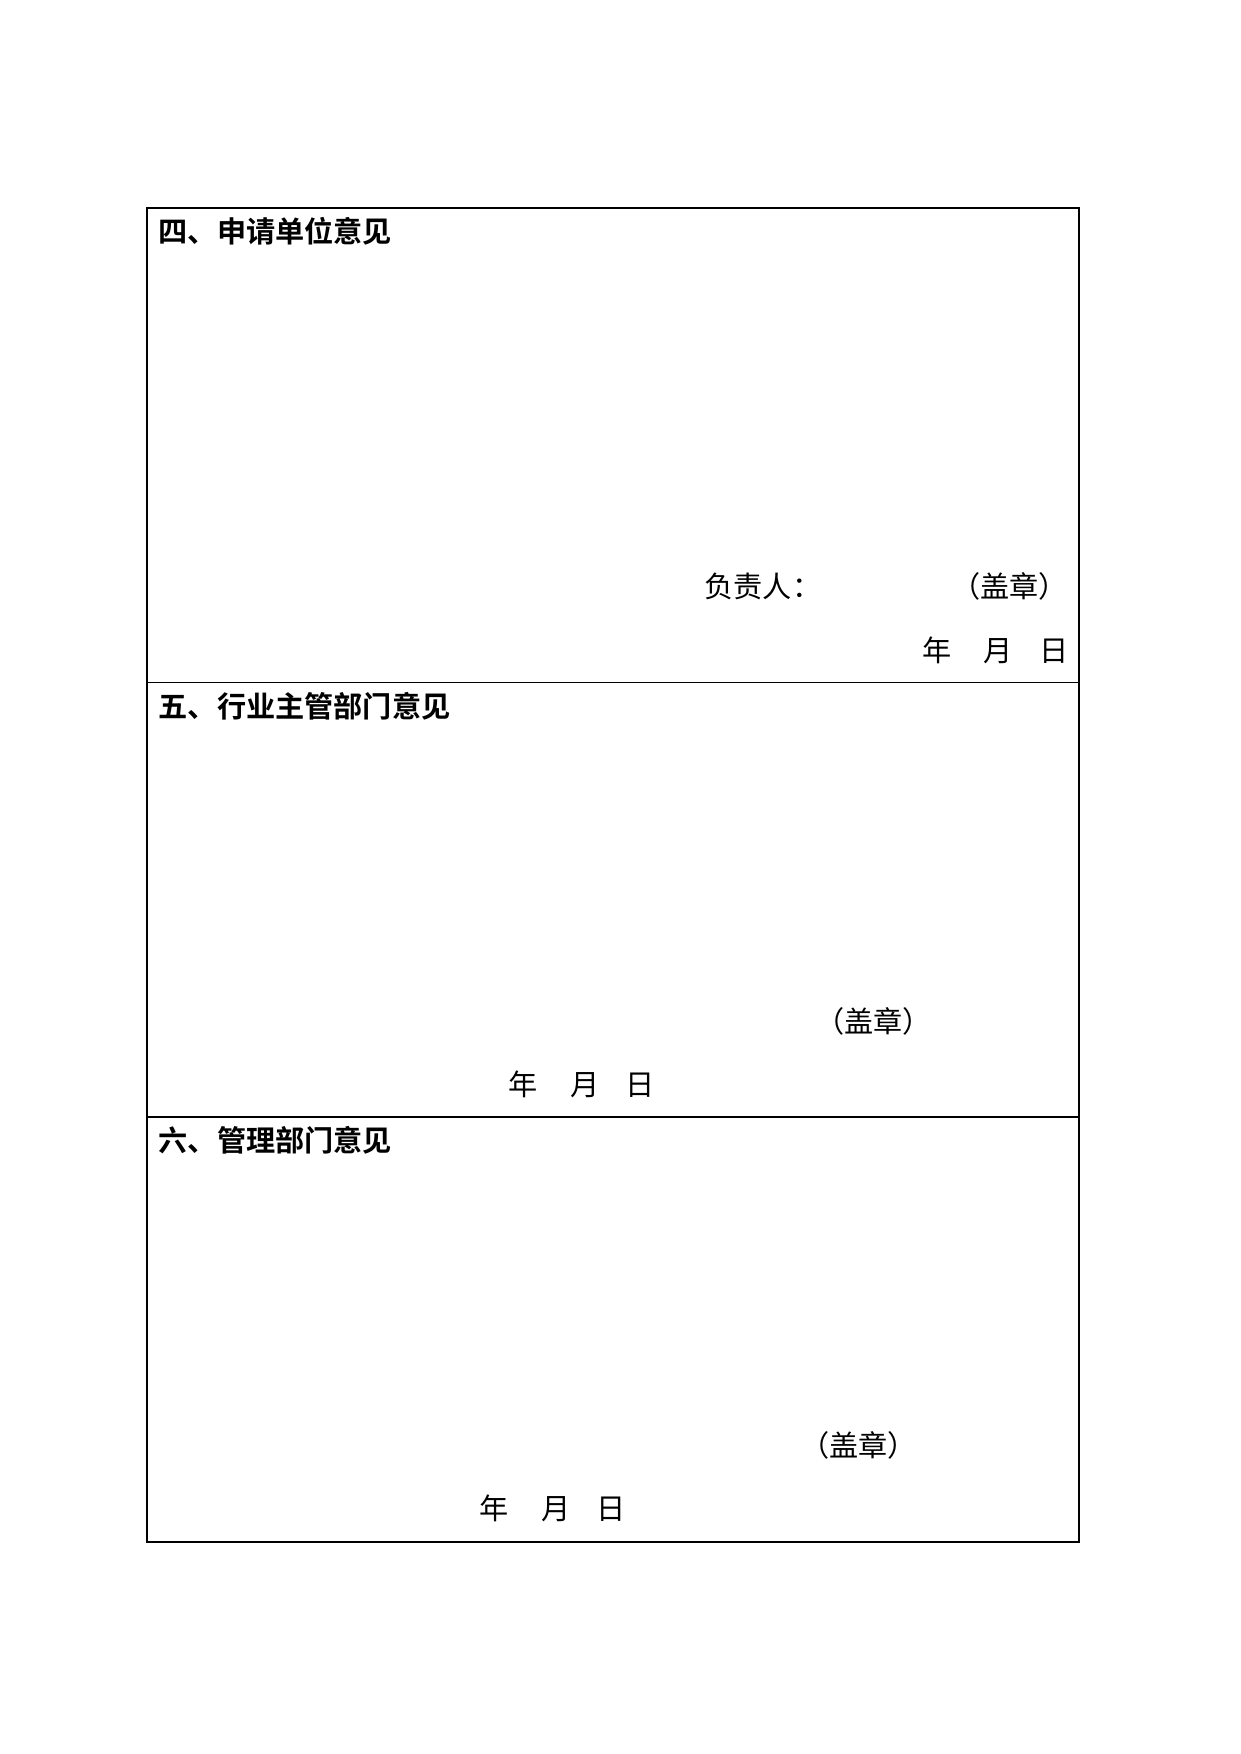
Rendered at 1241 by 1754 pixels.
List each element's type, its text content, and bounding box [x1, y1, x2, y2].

table_cell 四、申请单位意见 负责人： （盖章） 年 月 日 [148, 209, 1078, 682]
table_cell 六、管理部门意见 （盖章） 年 月 日 [148, 1118, 1078, 1541]
table_cell 五、行业主管部门意见 （盖章） 年 月 日 [148, 683, 1078, 1116]
